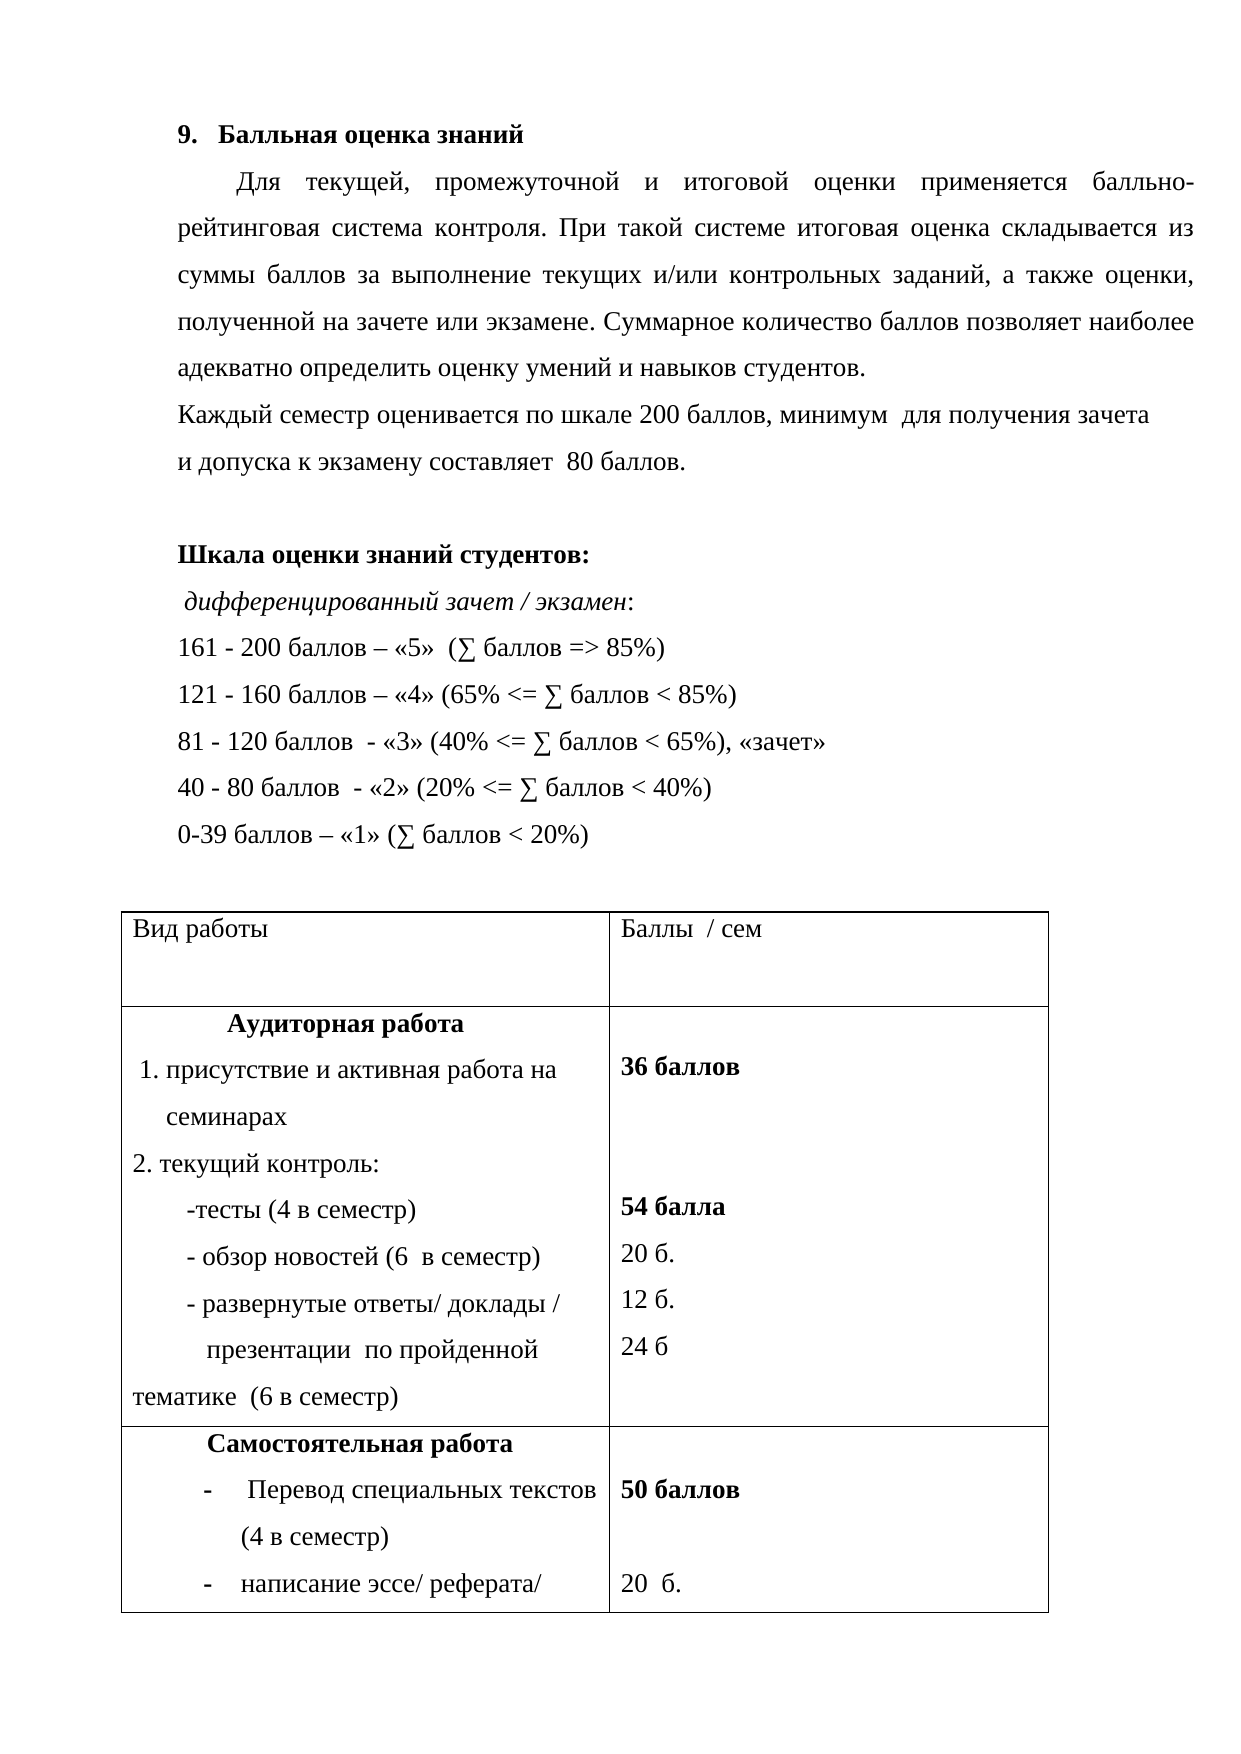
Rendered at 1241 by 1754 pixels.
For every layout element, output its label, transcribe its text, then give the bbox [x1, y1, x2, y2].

text дифференцированный зачет / экзамен: [177, 585, 1196, 616]
table_cell 36 баллов 54 балла 20 б. 12 б. 24 б [610, 1007, 1048, 1426]
text 161 - 200 баллов – «5» (∑ баллов => 85%) [177, 631, 1196, 663]
text 121 - 160 баллов – «4» (65% <= ∑ баллов < 85%) [177, 678, 1196, 709]
table_cell Аудиторная работа 1. присутствие и активная работа на семинарах 2. текущий контроль: -тесты (4 в семестр) - обзор новостей (6 в семестр) - развернутые ответы/ доклады / презентации по пройденной тематике (6 в семестр) [122, 1007, 609, 1426]
text 0-39 баллов – «1» (∑ баллов < 20%) [177, 818, 1196, 849]
text Шкала оценки знаний студентов: [177, 538, 1196, 569]
table_header Вид работы [122, 913, 609, 1006]
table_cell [610, 1427, 1048, 1612]
text Для текущей, промежуточной и итоговой оценки применяется балльно-рейтинговая система контроля. При такой системе итоговая оценка складывается из суммы баллов за выполнение текущих и/или контрольных заданий, а также оценки, полученной на зачете или экзамене. Суммарное количество баллов позволяет наиболее адекватно определить оценку умений и навыков студентов. [177, 165, 1196, 383]
table_header Баллы / сем [610, 913, 1048, 1006]
text 40 - 80 баллов - «2» (20% <= ∑ баллов < 40%) [177, 771, 1196, 803]
text Каждый семестр оценивается по шкале 200 баллов, минимум для получения зачета и допуска к экзамену составляет 80 баллов. [177, 398, 1152, 476]
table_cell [122, 1427, 609, 1612]
text 9. Балльная оценка знаний [177, 118, 1196, 149]
text 81 - 120 баллов - «3» (40% <= ∑ баллов < 65%), «зачет» [177, 725, 1196, 756]
